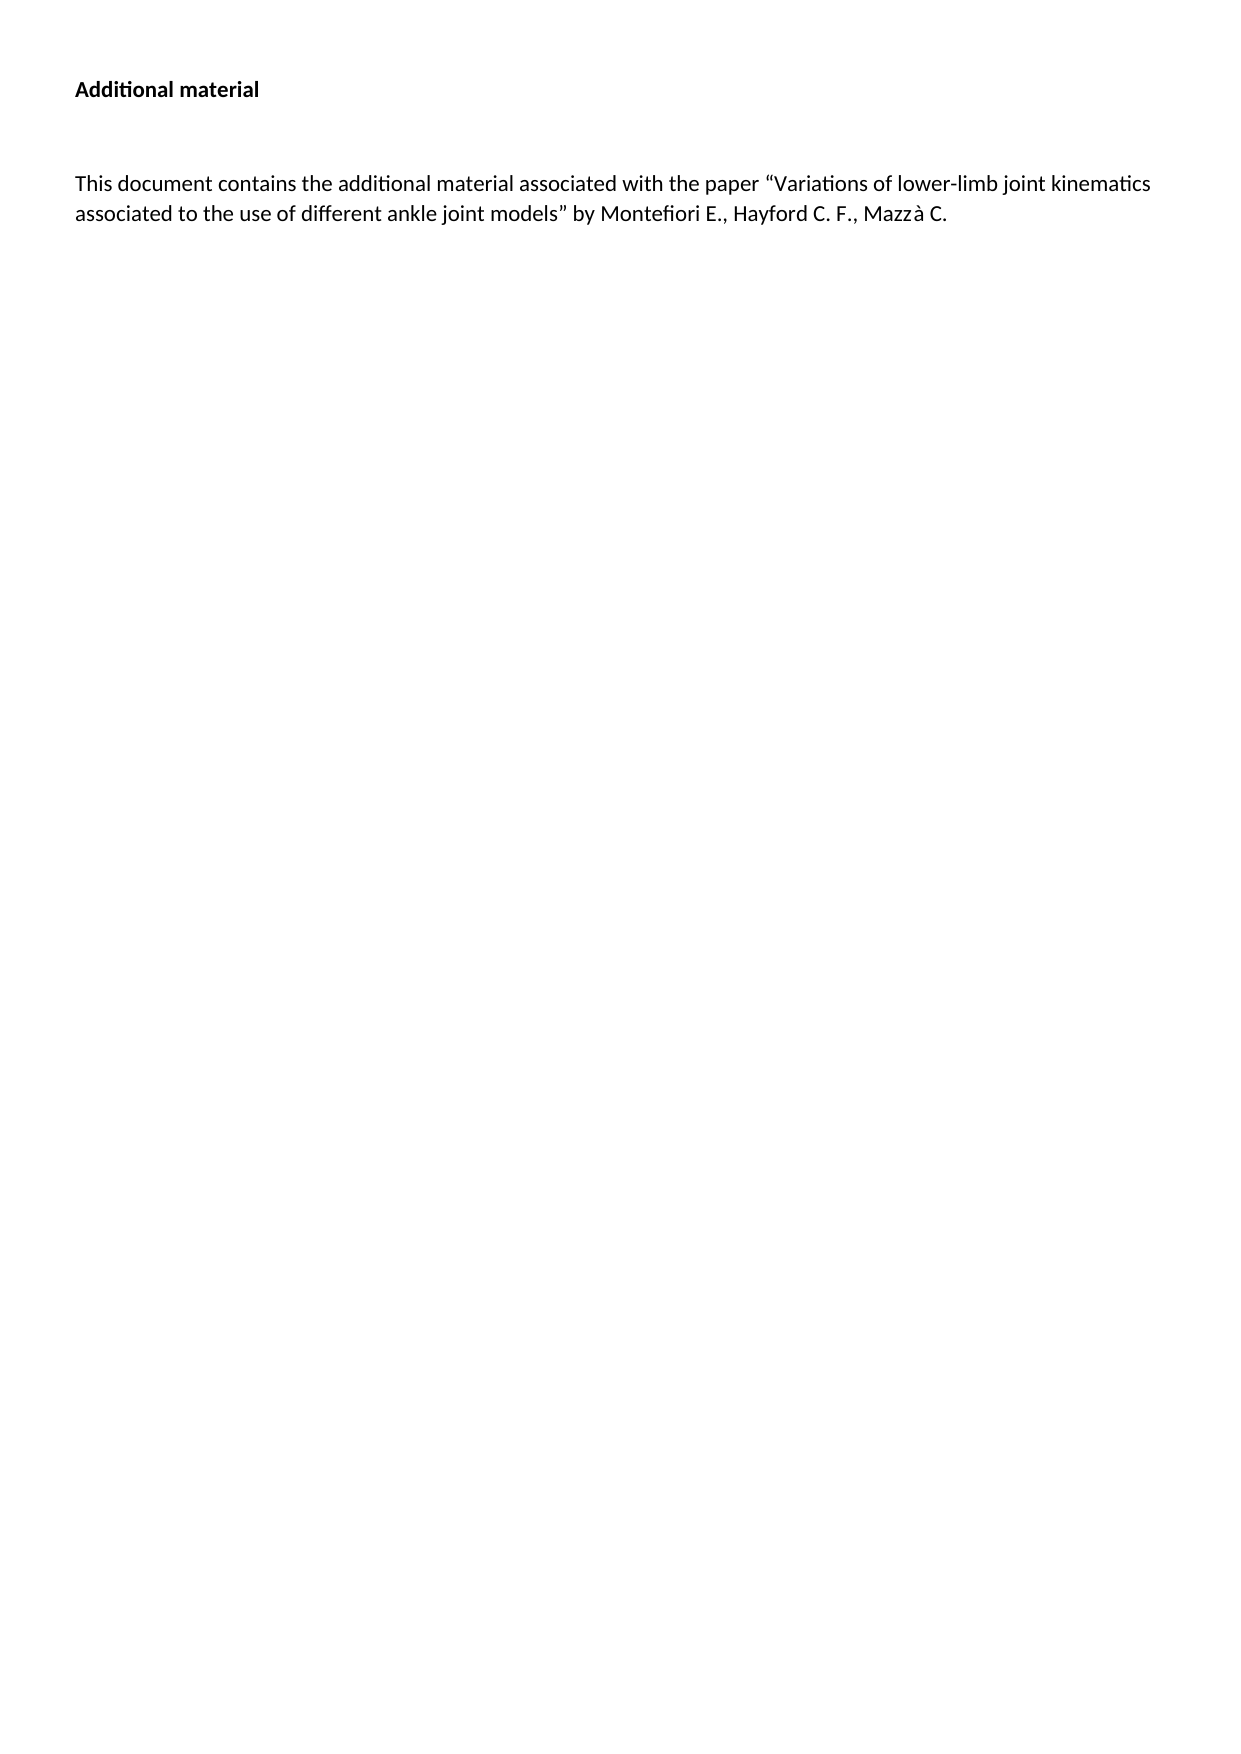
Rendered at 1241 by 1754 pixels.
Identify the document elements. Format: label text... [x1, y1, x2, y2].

text Additional material [75, 75, 1165, 103]
text This document contains the additional material associated with the paper “Variations of lower-limb joint kinematics associated to the use of different ankle joint models” by Montefiori E., Hayford C. F., Mazzà C. [75, 169, 1165, 227]
